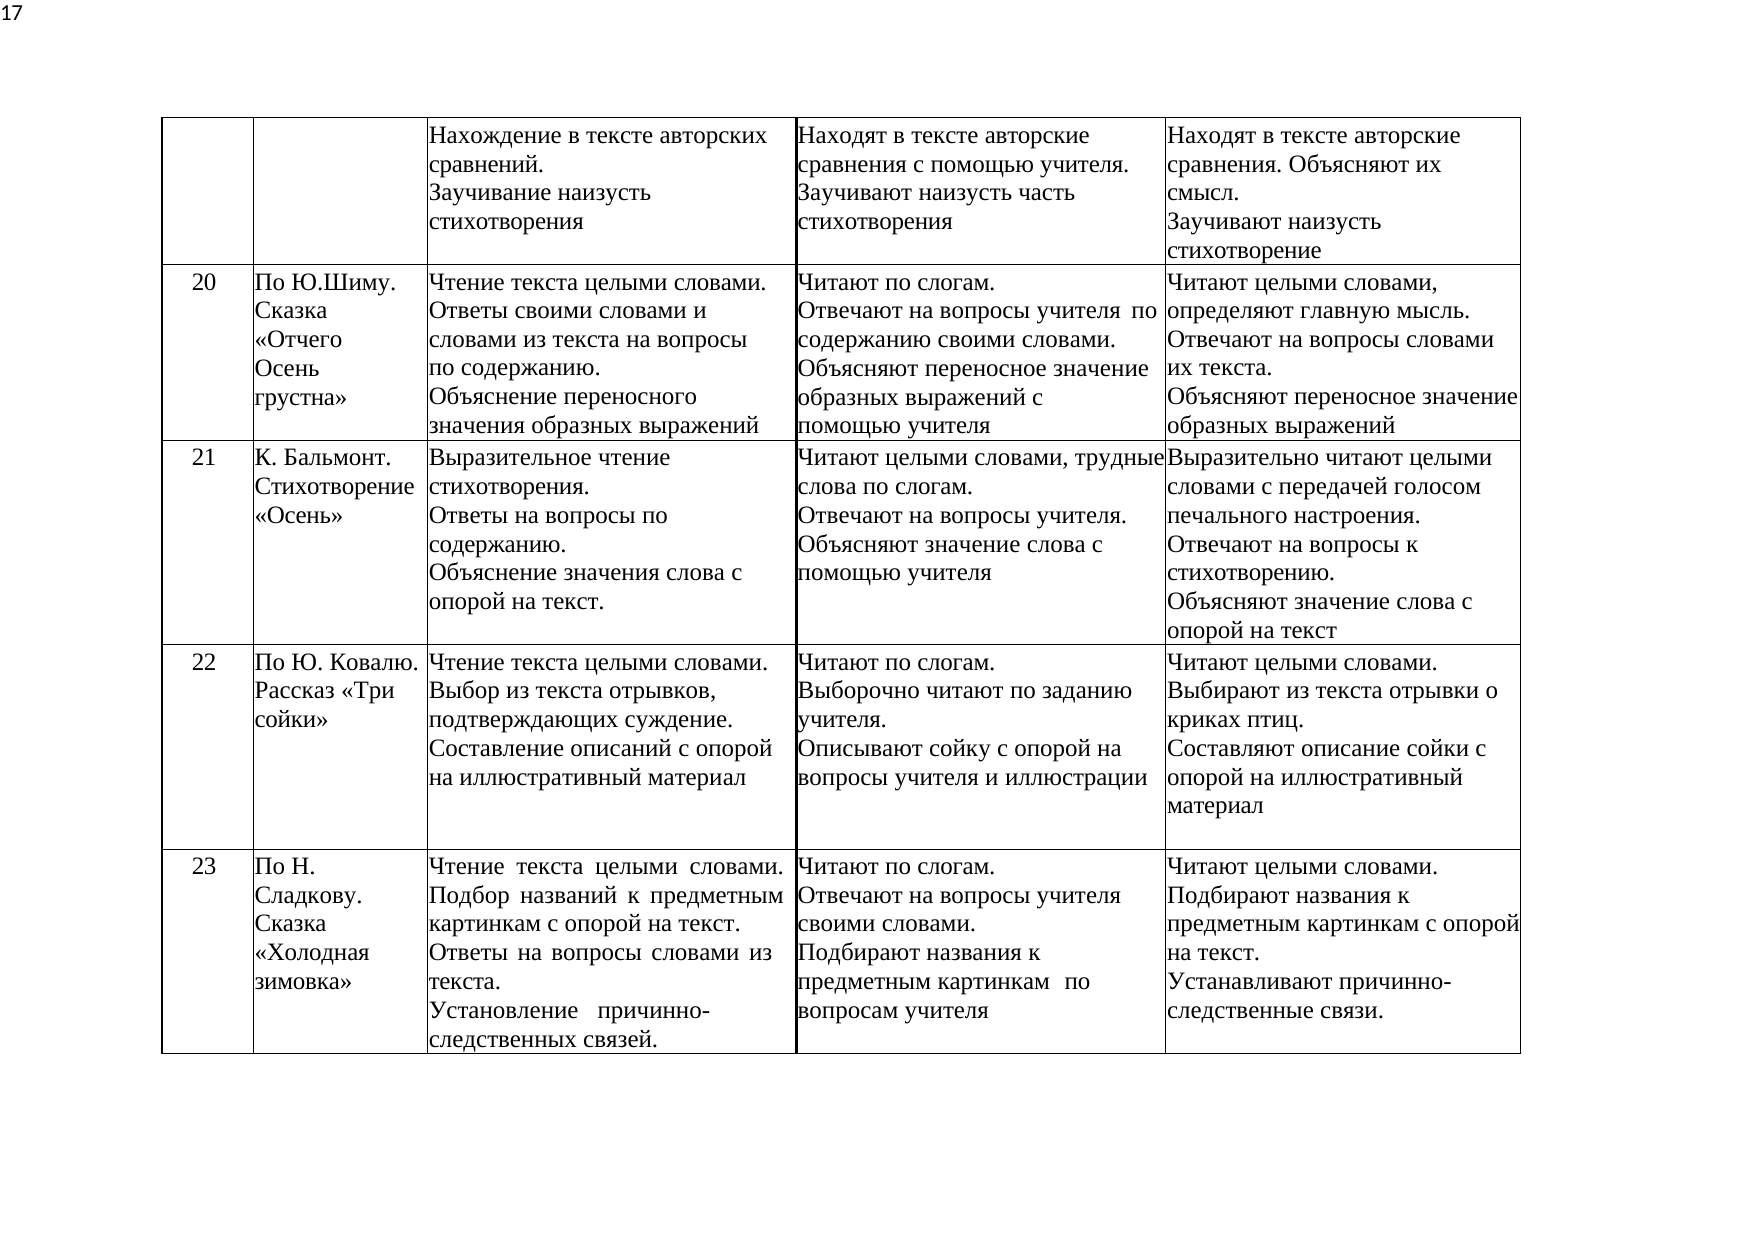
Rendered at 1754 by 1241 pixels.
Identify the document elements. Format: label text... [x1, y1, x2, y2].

table_cell Читают по слогам. Отвечают на вопросы учителя своими словами. Подбирают названия к предметным картинкам по вопросам учителя [798, 850, 1165, 1053]
table_cell По Ю. Ковалю. Рассказ «Три сойки» [254, 645, 427, 849]
table_cell Читают целыми словами, определяют главную мысль. Отвечают на вопросы словами их текста. Объясняют переносное значение образных выражений [1166, 265, 1520, 440]
table_header [163, 118, 253, 264]
table_cell Читают целыми словами. Подбирают названия к предметным картинкам с опорой на текст. Устанавливают причинно- следственные связи. [1166, 850, 1520, 1053]
table_cell Чтение текста целыми словами. Выбор из текста отрывков, подтверждающих суждение. Составление описаний с опорой на иллюстративный материал [428, 645, 795, 849]
table_cell Выразительно читают целыми словами с передачей голосом печального настроения. Отвечают на вопросы к стихотворению. Объясняют значение слова с опорой на текст [1166, 441, 1520, 644]
table_header Находят в тексте авторские сравнения. Объясняют их смысл. Заучивают наизусть стихотворение [1166, 118, 1520, 264]
table_header Нахождение в тексте авторских сравнений. Заучивание наизусть стихотворения [428, 118, 795, 264]
table_cell Читают по слогам. Отвечают на вопросы учителя по содержанию своими словами. Объясняют переносное значение образных выражений с помощью учителя [798, 265, 1165, 440]
table_cell Чтение текста целыми словами. Ответы своими словами и словами из текста на вопросы по содержанию. Объяснение переносного значения образных выражений [428, 265, 795, 440]
table_cell По Н. Сладкову. Сказка «Холодная зимовка» [254, 850, 427, 1053]
table_cell 23 [163, 850, 253, 1053]
table_cell 20 [163, 265, 253, 440]
table_header [254, 118, 427, 264]
table_cell Чтение текста целыми словами. Подбор названий к предметным картинкам с опорой на текст. Ответы на вопросы словами из текста. Установление причинно- следственных связей. [428, 850, 795, 1053]
table_cell Читают целыми словами, трудные слова по слогам. Отвечают на вопросы учителя. Объясняют значение слова с помощью учителя [798, 441, 1165, 644]
table_header Находят в тексте авторские сравнения с помощью учителя. Заучивают наизусть часть стихотворения [798, 118, 1165, 264]
table_cell Читают по слогам. Выборочно читают по заданию учителя. Описывают сойку с опорой на вопросы учителя и иллюстрации [798, 645, 1165, 849]
table_cell 22 [163, 645, 253, 849]
table_cell По Ю.Шиму. Сказка «Отчего Осень грустна» [254, 265, 427, 440]
table_cell Выразительное чтение стихотворения. Ответы на вопросы по содержанию. Объяснение значения слова с опорой на текст. [428, 441, 795, 644]
table_cell К. Бальмонт. Стихотворение «Осень» [254, 441, 427, 644]
table_cell Читают целыми словами. Выбирают из текста отрывки о криках птиц. Составляют описание сойки с опорой на иллюстративный материал [1166, 645, 1520, 849]
table_cell 21 [163, 441, 253, 644]
